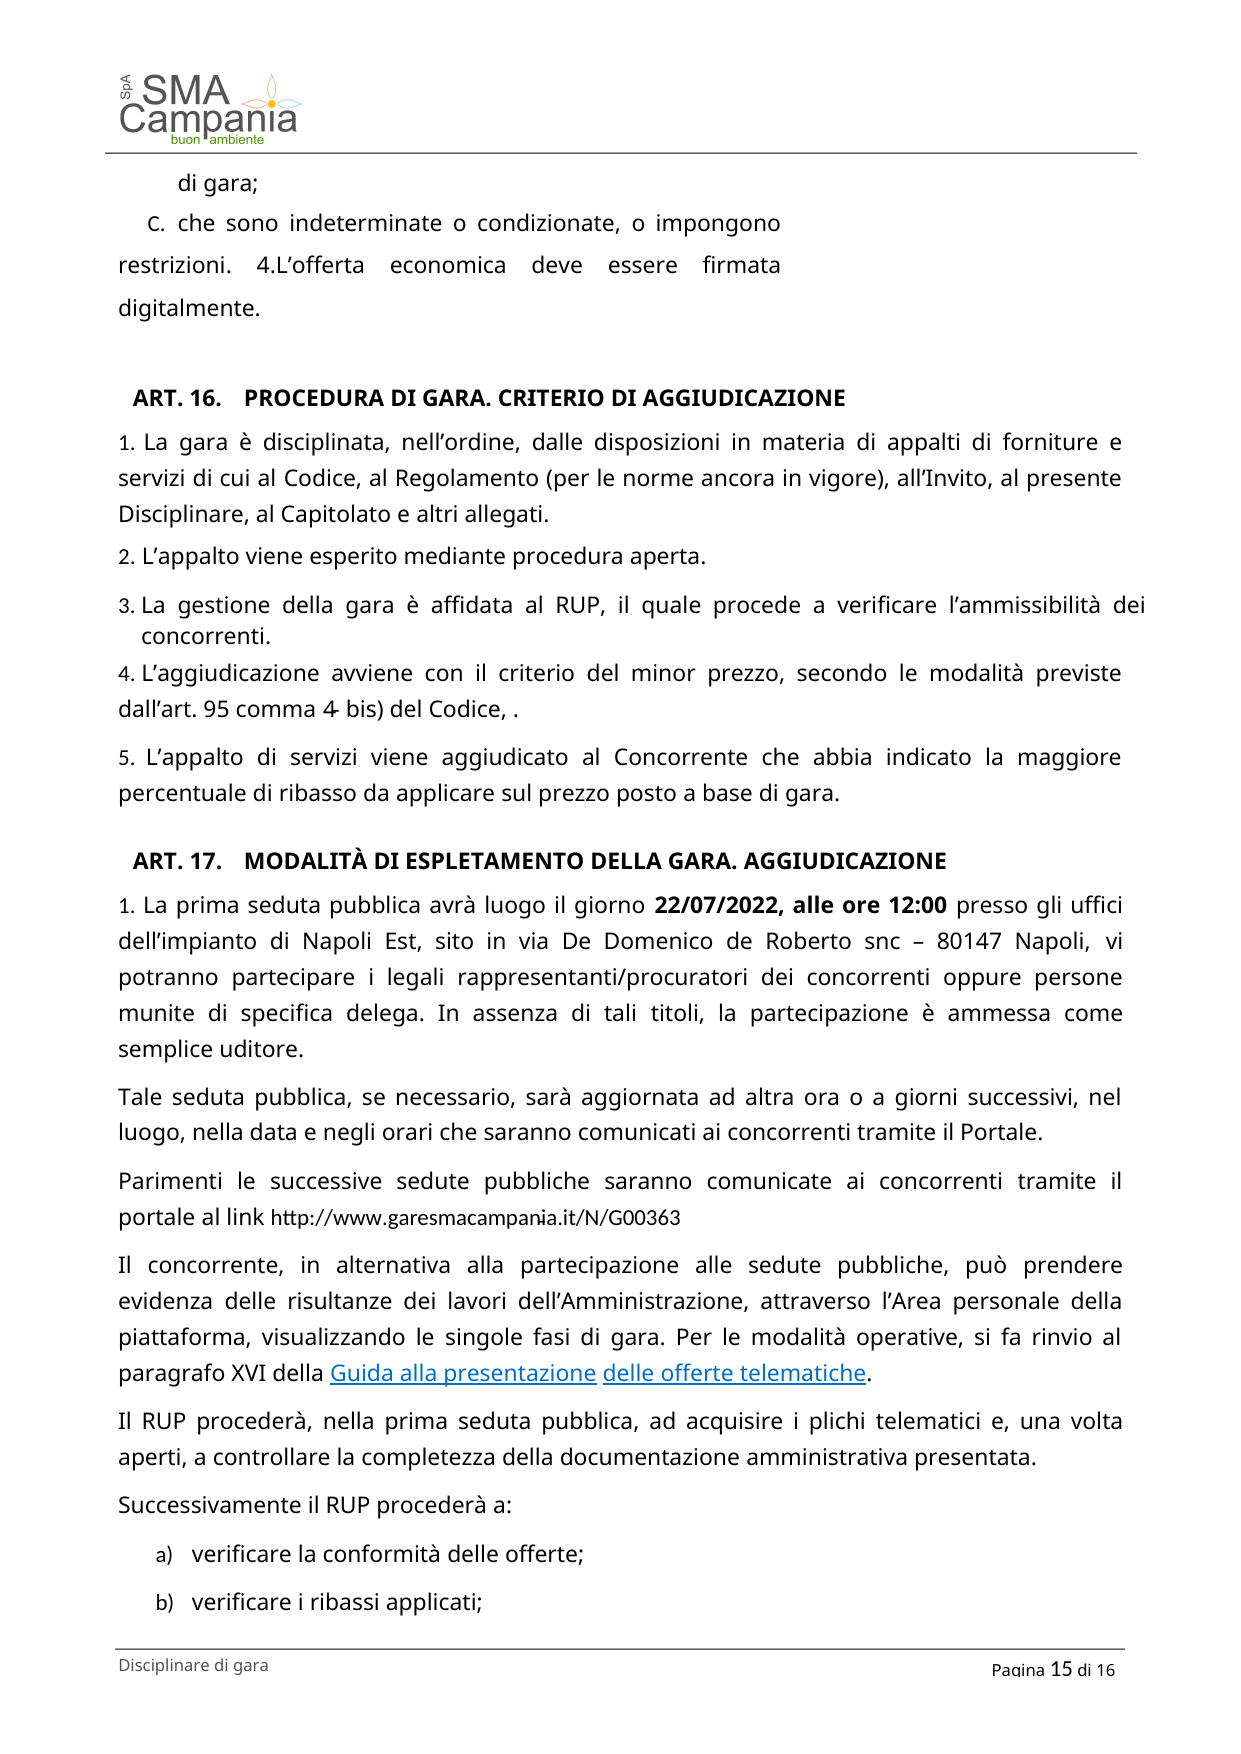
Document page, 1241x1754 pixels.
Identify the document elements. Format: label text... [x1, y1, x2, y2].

list che sono indeterminate o condizionate, o impongono restrizioni. 4.L’offerta economica deve essere firmata digitalmente. [118, 207, 781, 323]
list verificare i ribassi applicati; [155, 1586, 1146, 1617]
list L’aggiudicazione avviene con il criterio del minor prezzo, secondo le modalità previste dall’art. 95 comma 4- bis) del Codice, . [118, 657, 1123, 724]
text ART. 16. PROCEDURA DI GARA. CRITERIO DI AGGIUDICAZIONE [133, 382, 1146, 414]
text ART. 17. MODALITÀ DI ESPLETAMENTO DELLA GARA. AGGIUDICAZIONE [133, 845, 1146, 876]
list verificare la conformità delle offerte; [155, 1537, 1146, 1569]
text Parimenti le successive sedute pubbliche saranno comunicate ai concorrenti tramite il portale al link http://www.garesmacampania.it/N/G00363 [118, 1164, 1123, 1232]
text Il RUP procederà, nella prima seduta pubblica, ad acquisire i plichi telematici e, una volta aperti, a controllare la completezza della documentazione amministrativa presentata. [118, 1405, 1123, 1472]
picture [120, 74, 302, 144]
text Tale seduta pubblica, se necessario, sarà aggiornata ad altra ora o a giorni successivi, nel luogo, nella data e negli orari che saranno comunicati ai concorrenti tramite il Portale. [118, 1081, 1123, 1147]
list La prima seduta pubblica avrà luogo il giorno 22/07/2022, alle ore 12:00 presso gli uffici dell’impianto di Napoli Est, sito in via De Domenico de Roberto snc – 80147 Napoli, vi potranno partecipare i legali rappresentanti/procuratori dei concorrenti oppure persone munite di specifica delega. In assenza di tali titoli, la partecipazione è ammessa come semplice uditore. [118, 889, 1123, 1064]
list L’appalto di servizi viene aggiudicato al Concorrente che abbia indicato la maggiore percentuale di ribasso da applicare sul prezzo posto a base di gara. [118, 741, 1123, 808]
list L’appalto viene esperito mediante procedura aperta. [118, 540, 1123, 571]
text Il concorrente, in alternativa alla partecipazione alle sedute pubbliche, può prendere evidenza delle risultanze dei lavori dell’Amministrazione, attraverso l’Area personale della piattaforma, visualizzando le singole fasi di gara. Per le modalità operative, si fa rinvio al paragrafo XVI della Guida alla presentazione delle offerte telematiche. [118, 1249, 1123, 1388]
text Successivamente il RUP procederà a: [118, 1489, 1146, 1521]
list La gara è disciplinata, nell’ordine, dalle disposizioni in materia di appalti di forniture e servizi di cui al Codice, al Regolamento (per le norme ancora in vigore), all’Invito, al presente Disciplinare, al Capitolato e altri allegati. [118, 426, 1123, 529]
list La gestione della gara è affidata al RUP, il quale procede a verificare l’ammissibilità dei concorrenti. [118, 588, 1146, 651]
